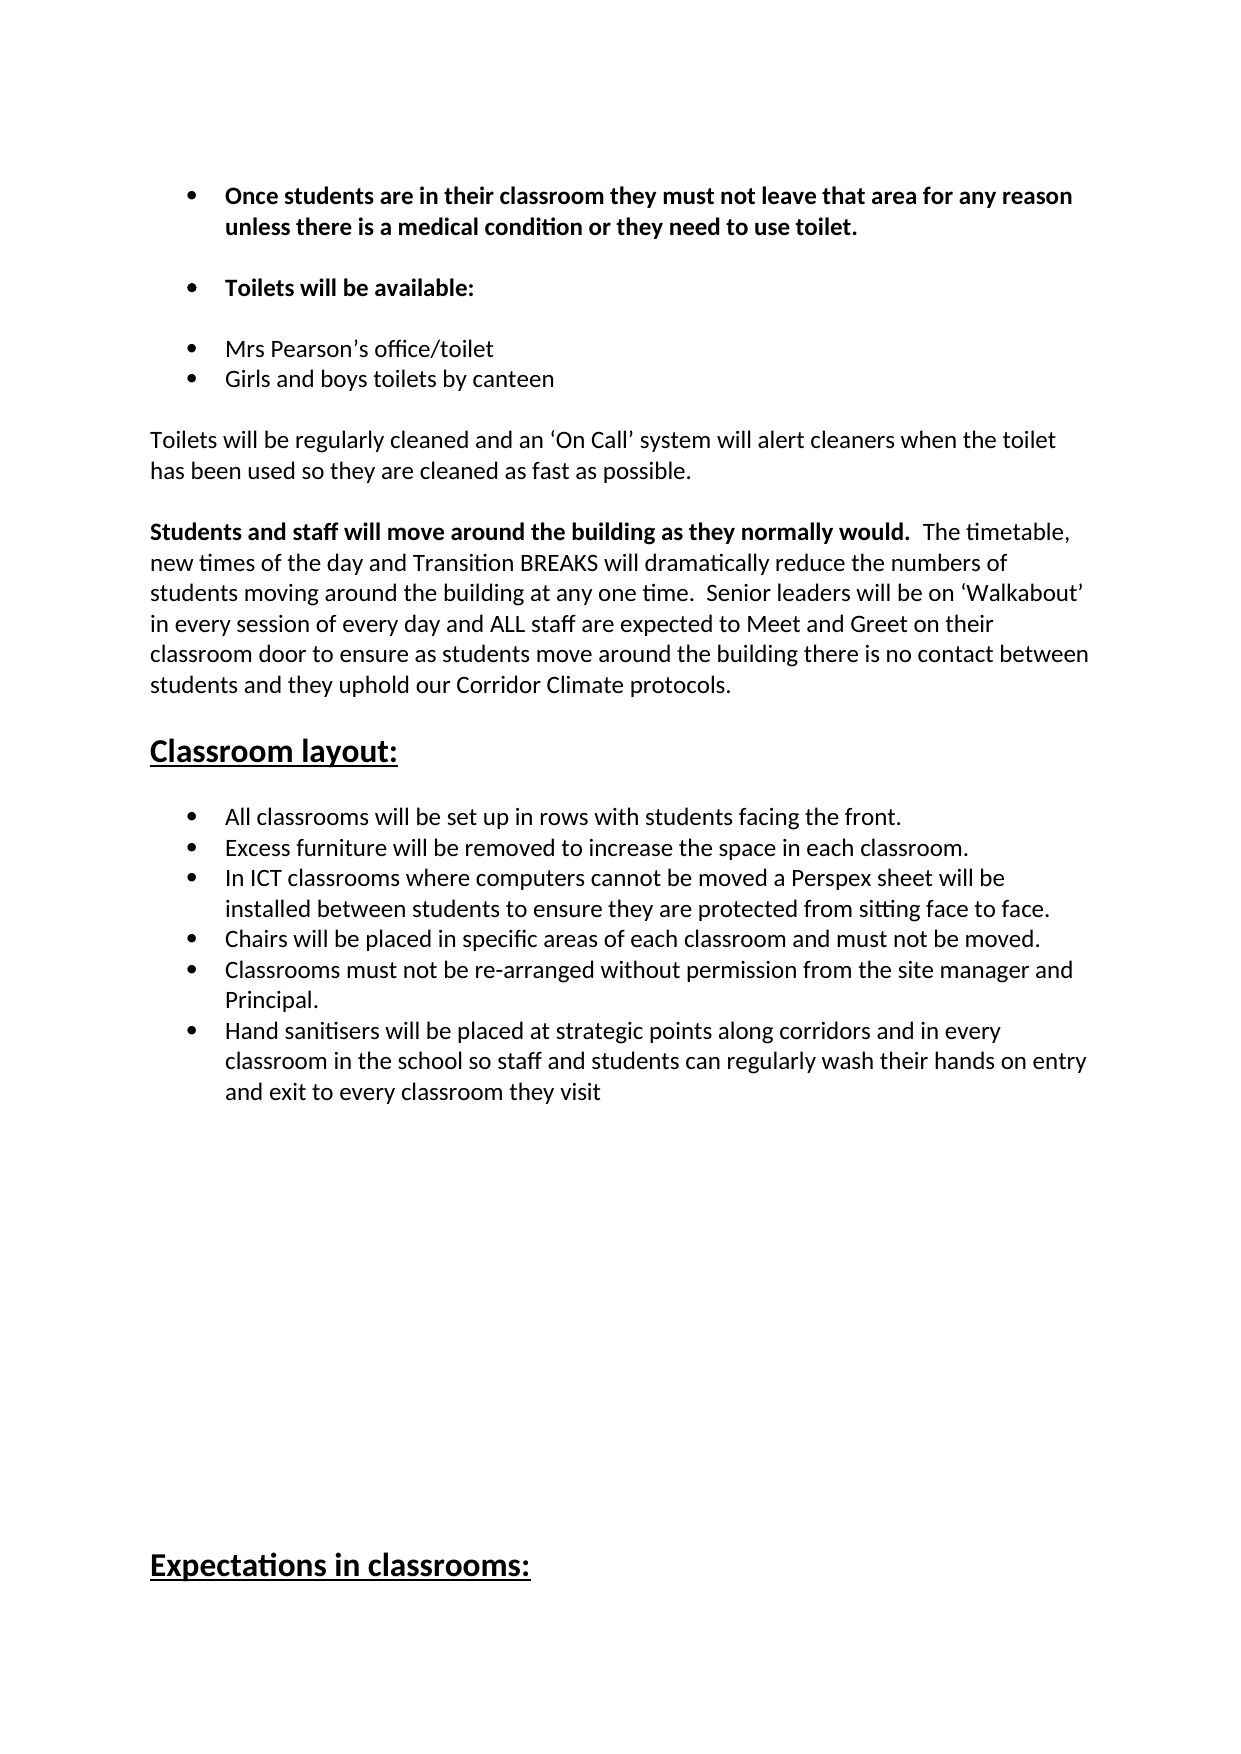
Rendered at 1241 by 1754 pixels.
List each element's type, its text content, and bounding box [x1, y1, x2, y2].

list All classrooms will be set up in rows with students facing the front. [187, 801, 1090, 832]
text Toilets will be regularly cleaned and an ‘On Call’ system will alert cleaners when the toilet has been used so they are cleaned as fast as possible. [150, 425, 1090, 486]
text Expectations in classrooms: [150, 1544, 1090, 1585]
text Classroom layout: [150, 730, 1090, 771]
list Classrooms must not be re-arranged without permission from the site manager and Principal. [187, 954, 1090, 1015]
list Excess furniture will be removed to increase the space in each classroom. [187, 832, 1090, 862]
text Students and staff will move around the building as they normally would. The timetable, new times of the day and Transition BREAKS will dramatically reduce the numbers of students moving around the building at any one time. Senior leaders will be on ‘Walkabout’ in every session of every day and ALL staff are expected to Meet and Greet on their classroom door to ensure as students move around the building there is no contact between students and they uphold our Corridor Climate protocols. [150, 516, 1090, 699]
list Girls and boys toilets by canteen [187, 364, 1090, 394]
list Once students are in their classroom they must not leave that area for any reason unless there is a medical condition or they need to use toilet. [187, 181, 1090, 242]
list Chairs will be placed in specific areas of each classroom and must not be moved. [187, 923, 1090, 954]
list Mrs Pearson’s office/toilet [187, 333, 1090, 364]
list Toilets will be available: [187, 272, 1090, 303]
list In ICT classrooms where computers cannot be moved a Perspex sheet will be installed between students to ensure they are protected from sitting face to face. [187, 862, 1090, 923]
list Hand sanitisers will be placed at strategic points along corridors and in every classroom in the school so staff and students can regularly wash their hands on entry and exit to every classroom they visit [187, 1015, 1090, 1106]
